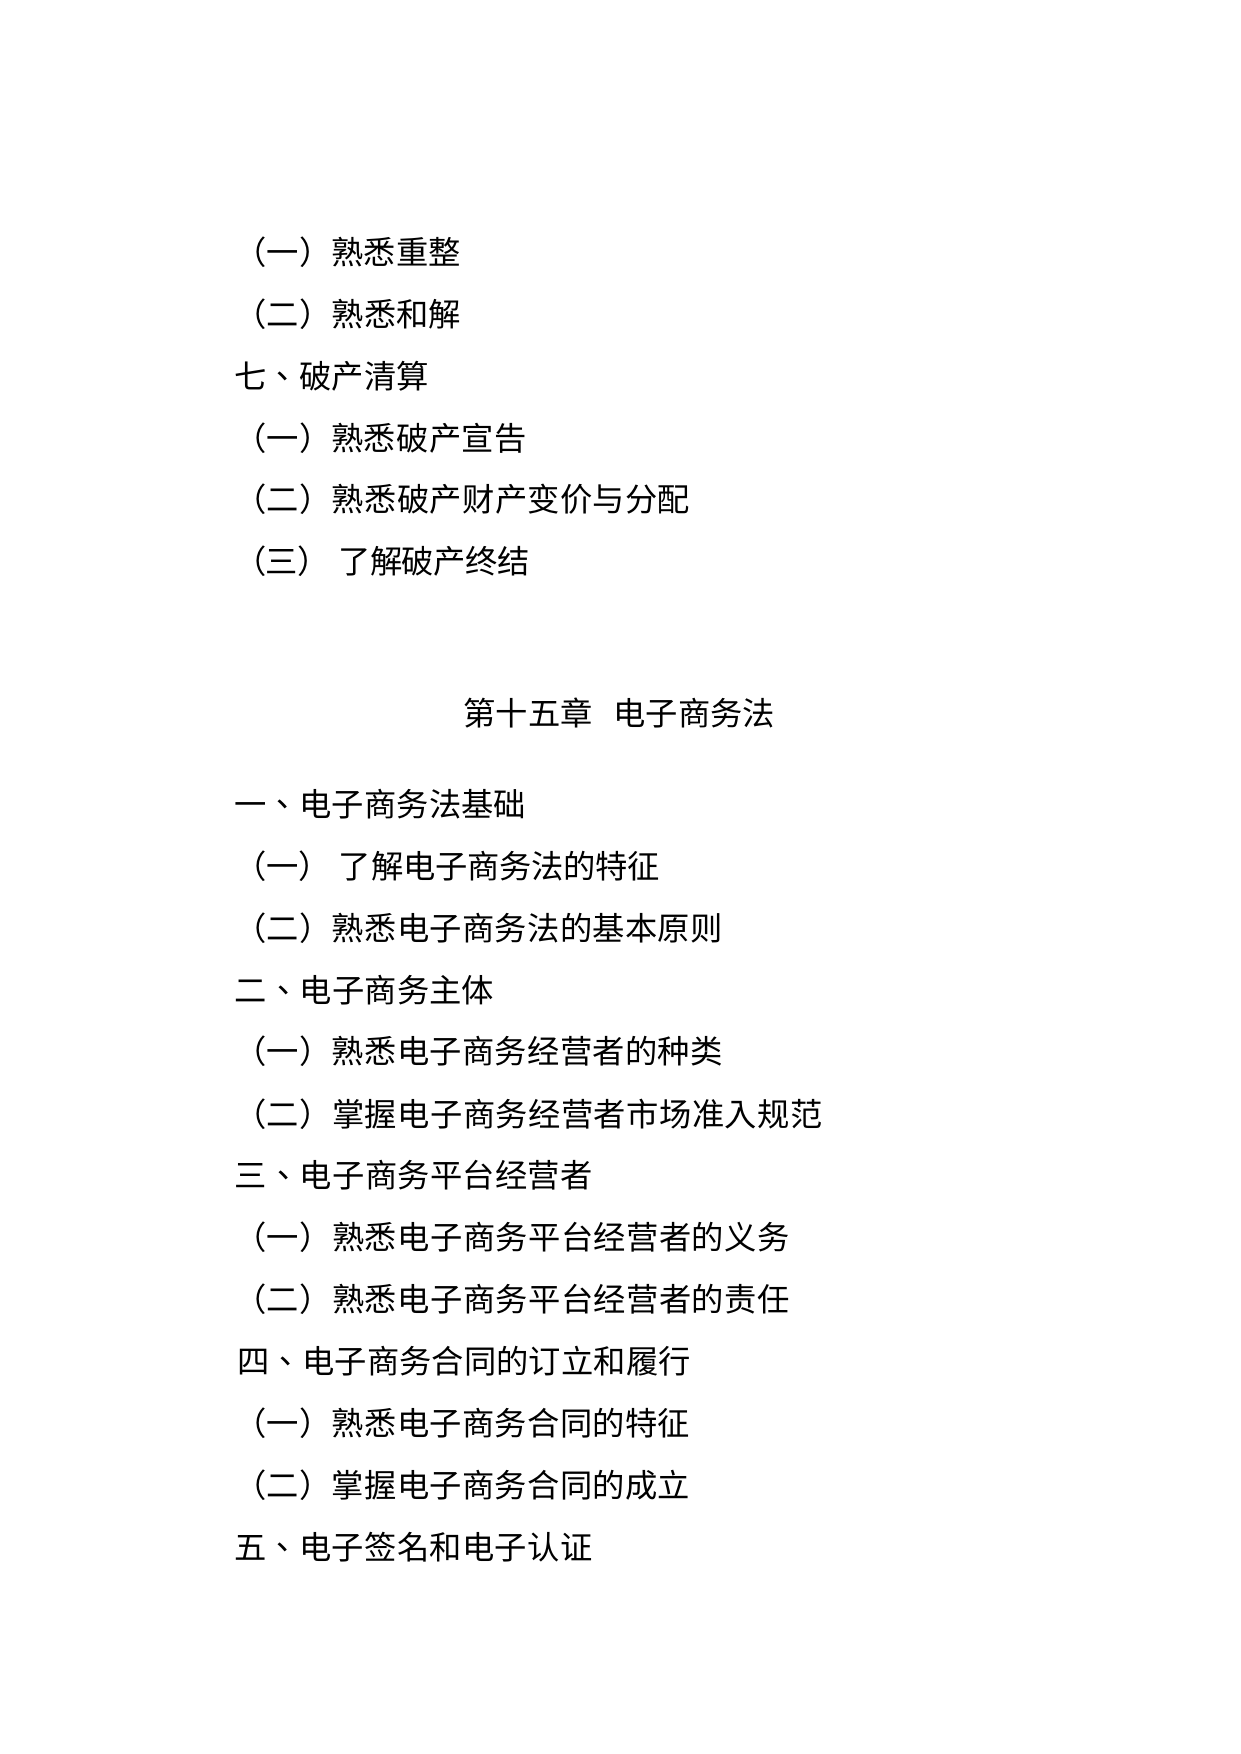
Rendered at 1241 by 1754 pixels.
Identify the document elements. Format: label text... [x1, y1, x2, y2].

text （二）熟悉电子商务法的基本原则 [234, 907, 1054, 948]
text 一、电子商务法基础 [234, 784, 1054, 824]
text 五、电子签名和电子认证 [234, 1527, 1054, 1568]
text （一） 了解电子商务法的特征 [234, 846, 1054, 886]
text （二）掌握电子商务经营者市场准入规范 [234, 1093, 1054, 1134]
text 二、电子商务主体 [234, 969, 1054, 1010]
text 第十五章 电子商务法 [463, 693, 1054, 733]
text （二）熟悉电子商务平台经营者的责任 [234, 1279, 1054, 1319]
text （二）熟悉破产财产变价与分配 [234, 479, 1054, 520]
text （一）熟悉重整 [234, 232, 1054, 273]
text 七、破产清算 [234, 356, 1054, 396]
text （二）掌握电子商务合同的成立 [234, 1465, 1054, 1506]
text （三） 了解破产终结 [234, 541, 1054, 582]
text （一）熟悉电子商务合同的特征 [234, 1403, 1054, 1444]
text 四、电子商务合同的订立和履行 [237, 1341, 1054, 1382]
text （一）熟悉电子商务平台经营者的义务 [234, 1217, 1054, 1258]
text 三、电子商务平台经营者 [234, 1156, 1054, 1196]
text （一）熟悉电子商务经营者的种类 [234, 1031, 1054, 1072]
text （二）熟悉和解 [234, 293, 1054, 334]
text （一）熟悉破产宣告 [234, 417, 1054, 458]
